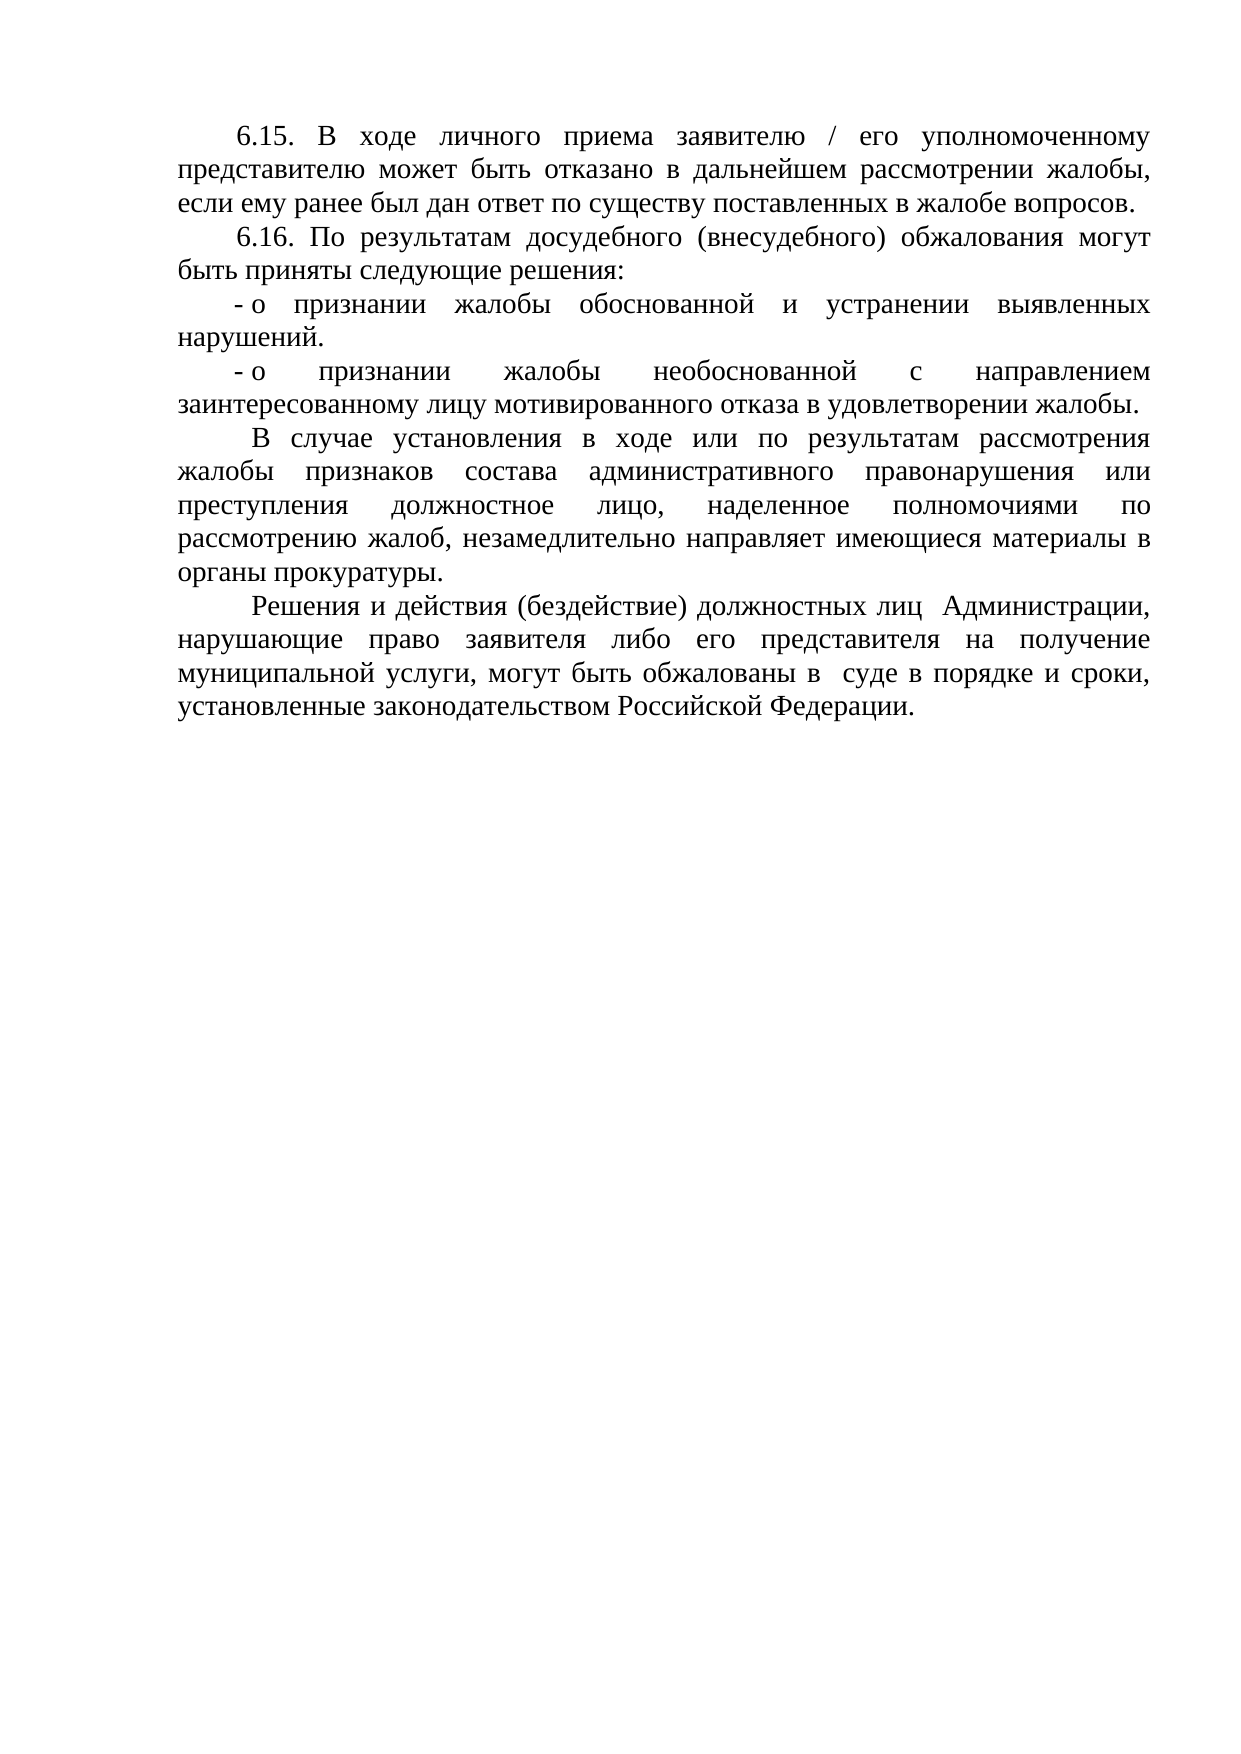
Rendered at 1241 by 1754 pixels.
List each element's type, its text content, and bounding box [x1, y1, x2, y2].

text В случае установления в ходе или по результатам рассмотрения жалобы признаков состава административного правонарушения или преступления должностное лицо, наделенное полномочиями по рассмотрению жалоб, незамедлительно направляет имеющиеся материалы в органы прокуратуры. [177, 420, 1152, 588]
text 6.15. В ходе личного приема заявителю / его уполномоченному представителю может быть отказано в дальнейшем рассмотрении жалобы, если ему ранее был дан ответ по существу поставленных в жалобе вопросов. [177, 118, 1152, 219]
text - о признании жалобы обоснованной и устранении выявленных нарушений. [177, 286, 1152, 353]
text - о признании жалобы необоснованной с направлением заинтересованному лицу мотивированного отказа в удовлетворении жалобы. [177, 353, 1152, 420]
text 6.16. По результатам досудебного (внесудебного) обжалования могут быть приняты следующие решения: [177, 219, 1152, 286]
text Решения и действия (бездействие) должностных лиц Администрации, нарушающие право заявителя либо его представителя на получение муниципальной услуги, могут быть обжалованы в суде в порядке и сроки, установленные законодательством Российской Федерации. [177, 588, 1152, 722]
